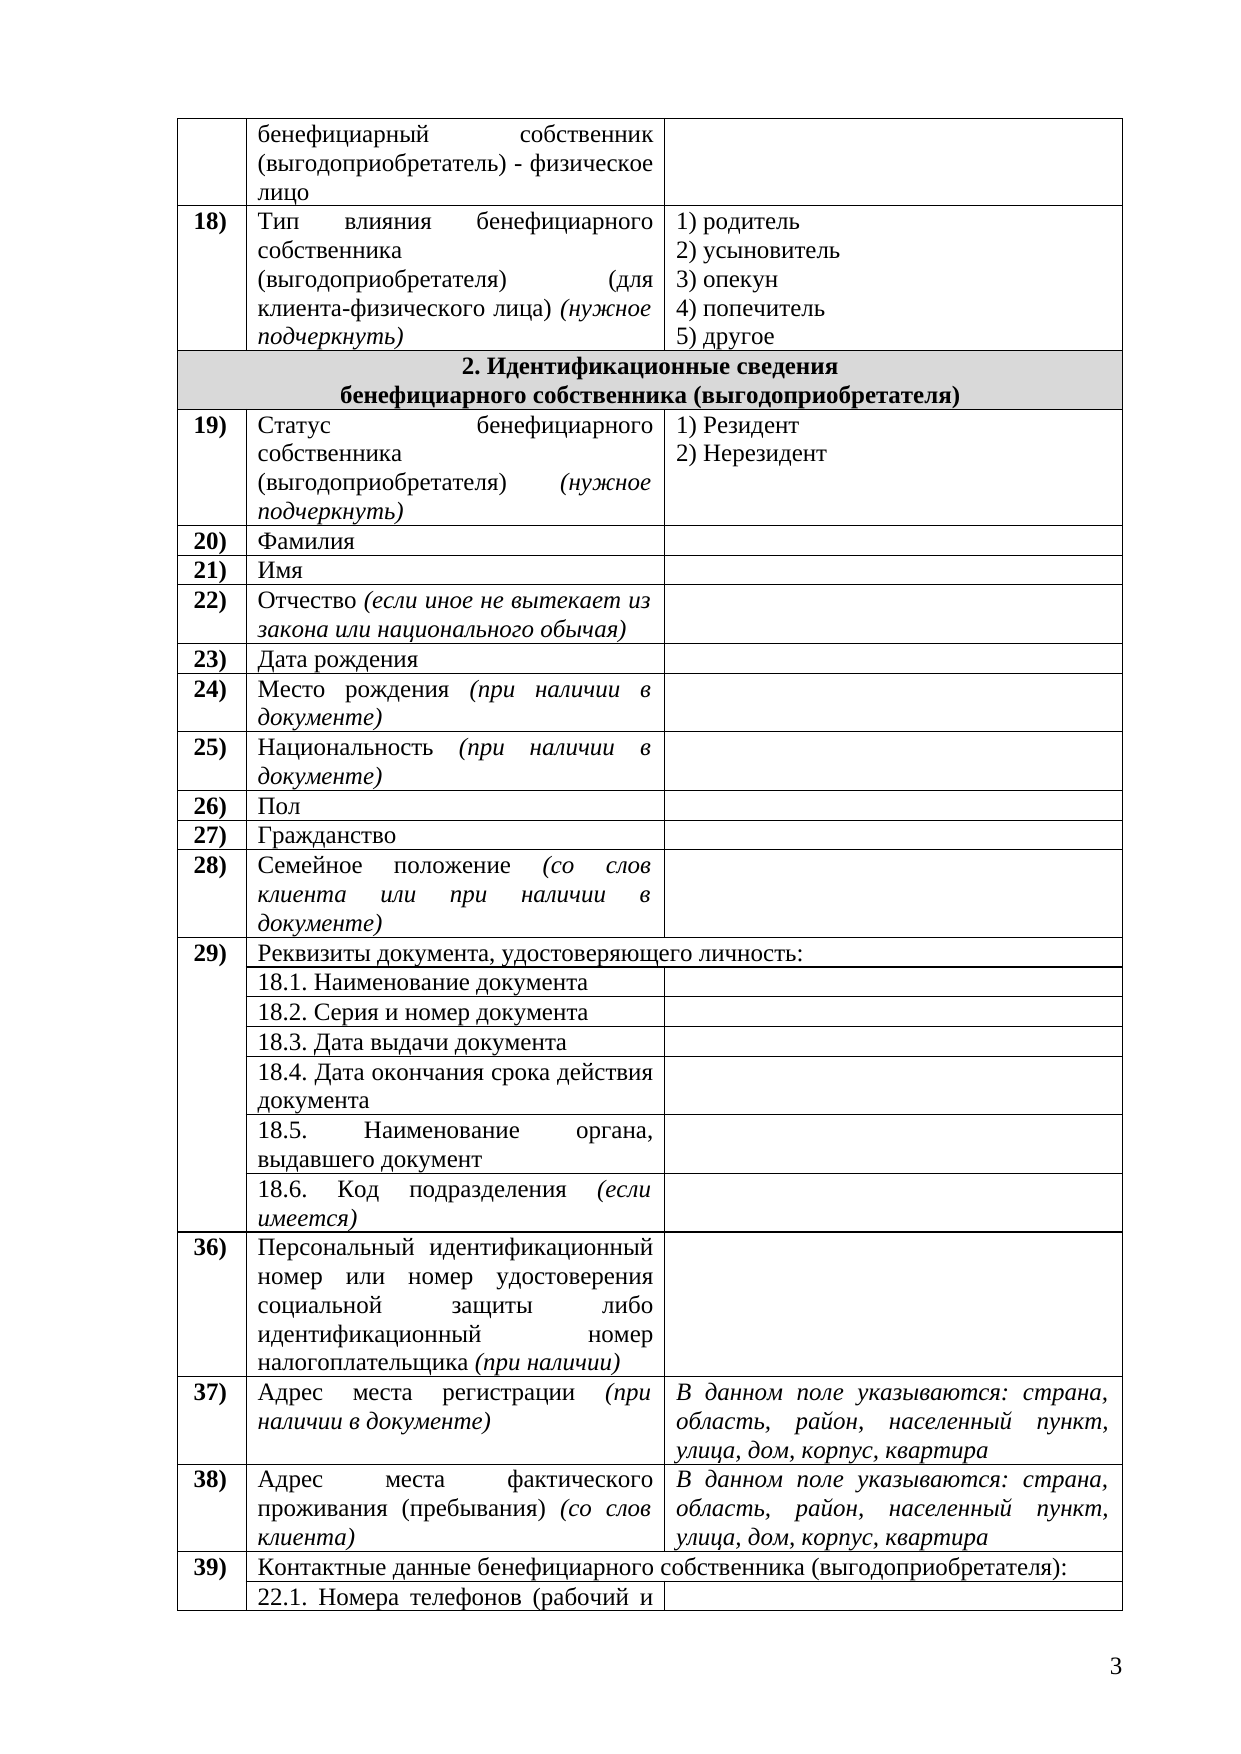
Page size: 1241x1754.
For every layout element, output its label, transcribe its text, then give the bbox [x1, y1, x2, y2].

table_cell Адрес места регистрации (при наличии в документе) [247, 1377, 664, 1463]
table_cell [665, 968, 1122, 996]
table_cell [178, 850, 246, 937]
table_cell Адрес места фактического проживания (пребывания) (со слов клиента) [247, 1465, 664, 1551]
table_cell [665, 1115, 1122, 1173]
table_cell Пол [247, 791, 664, 819]
table_cell [665, 997, 1122, 1026]
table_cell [247, 1582, 664, 1610]
table_cell [665, 674, 1122, 731]
table_cell [665, 1174, 1122, 1231]
table_cell [178, 1552, 246, 1610]
table_cell [178, 938, 246, 1231]
table_cell [178, 526, 246, 554]
table_cell [665, 644, 1122, 673]
table_cell [178, 1465, 246, 1551]
table_cell [665, 1057, 1122, 1114]
table_cell 18.2. Серия и номер документа [247, 997, 664, 1026]
table_cell [178, 119, 246, 205]
table_cell [178, 206, 246, 350]
table_cell [665, 556, 1122, 584]
table_cell Имя [247, 556, 664, 584]
table_cell [178, 732, 246, 790]
table_cell Место рождения (при наличии в документе) [247, 674, 664, 731]
table_cell Реквизиты документа, удостоверяющего личность: [247, 938, 1122, 966]
table_cell [665, 1582, 1122, 1610]
table_cell [178, 644, 246, 673]
table_cell В данном поле указываются: страна, область, район, населенный пункт, улица, дом, корпус, квартира [665, 1377, 1122, 1463]
table_cell [178, 674, 246, 731]
table_cell 2. Идентификационные сведения бенефициарного собственника (выгодоприобретателя) [178, 351, 1122, 409]
table_cell В данном поле указываются: страна, область, район, населенный пункт, улица, дом, корпус, квартира [665, 1465, 1122, 1551]
table_cell [665, 119, 1122, 205]
table_cell [665, 821, 1122, 849]
table_cell [665, 732, 1122, 790]
table_cell [178, 791, 246, 819]
table_cell 18.3. Дата выдачи документа [247, 1027, 664, 1056]
table_cell Дата рождения [247, 644, 664, 673]
table_cell [665, 850, 1122, 937]
table_cell [665, 526, 1122, 554]
table_cell 18.1. Наименование документа [247, 968, 664, 996]
table_cell 18.5. Наименование органа, выдавшего документ [247, 1115, 664, 1173]
table_cell Тип влияния бенефициарного собственника (выгодоприобретателя) (для клиента-физического лица) (нужное подчеркнуть) [247, 206, 664, 350]
table_cell [178, 410, 246, 525]
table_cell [247, 119, 664, 205]
table_cell [178, 556, 246, 584]
table_cell [178, 585, 246, 643]
table_cell 18.4. Дата окончания срока действия документа [247, 1057, 664, 1114]
table_cell [178, 1233, 246, 1376]
table_cell Фамилия [247, 526, 664, 554]
table_cell Национальность (при наличии в документе) [247, 732, 664, 790]
table_cell Персональный идентификационный номер или номер удостоверения социальной защиты либо идентификационный номер налогоплательщика (при наличии) [247, 1233, 664, 1376]
table_cell Гражданство [247, 821, 664, 849]
table_cell [665, 791, 1122, 819]
table_cell [178, 1377, 246, 1463]
table_cell Статус бенефициарного собственника (выгодоприобретателя) (нужное подчеркнуть) [247, 410, 664, 525]
table_cell Семейное положение (со слов клиента или при наличии в документе) [247, 850, 664, 937]
table_cell Отчество (если иное не вытекает из закона или национального обычая) [247, 585, 664, 643]
table_cell [665, 1233, 1122, 1376]
table_cell 18.6. Код подразделения (если имеется) [247, 1174, 664, 1231]
table_cell Контактные данные бенефициарного собственника (выгодоприобретателя): [247, 1552, 1122, 1581]
table_cell 1) родитель 2) усыновитель 3) опекун 4) попечитель 5) другое [665, 206, 1122, 350]
table_cell 1) Резидент 2) Нерезидент [665, 410, 1122, 525]
table_cell [665, 1027, 1122, 1056]
table_cell [178, 821, 246, 849]
table_cell [665, 585, 1122, 643]
